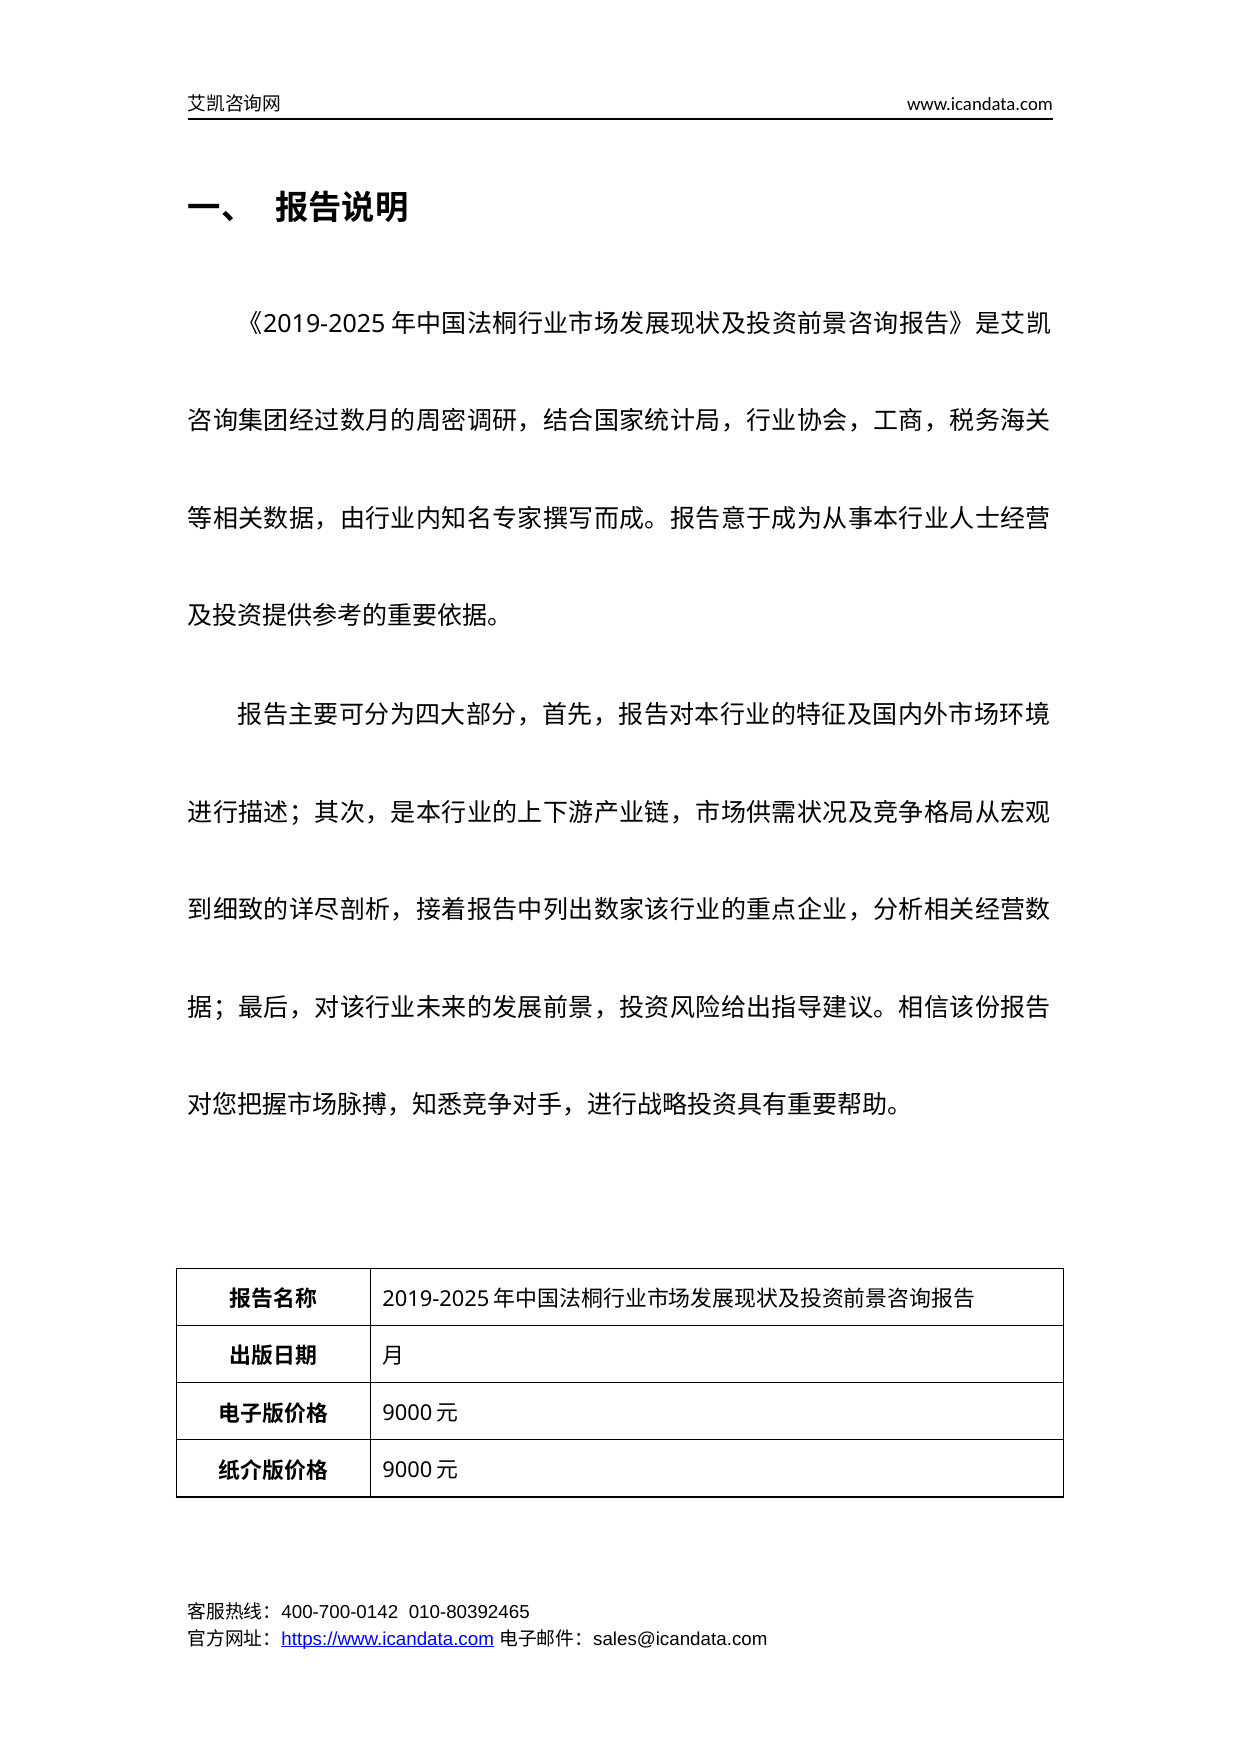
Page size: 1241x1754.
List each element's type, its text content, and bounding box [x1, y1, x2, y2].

table_cell 出版日期 [177, 1326, 370, 1382]
table_cell 电子版价格 [177, 1383, 370, 1439]
table_cell 9000元 [371, 1383, 1063, 1439]
table_header 2019-2025年中国法桐行业市场发展现状及投资前景咨询报告 [371, 1269, 1063, 1325]
table_header 报告名称 [177, 1269, 370, 1325]
table_cell 9000元 [371, 1440, 1063, 1496]
text 报告主要可分为四大部分，首先，报告对本行业的特征及国内外市场环境进行描述；其次，是本行业的上下游产业链，市场供需状况及竞争格局从宏观到细致的详尽剖析，接着报告中列出数家该行业的重点企业，分析相关经营数据；最后，对该行业未来的发展前景，投资风险给出指导建议。相信该份报告对您把握市场脉搏，知悉竞争对手，进行战略投资具有重要帮助。 [187, 681, 1053, 1136]
table_cell 纸介版价格 [177, 1440, 370, 1496]
text 《2019-2025年中国法桐行业市场发展现状及投资前景咨询报告》是艾凯咨询集团经过数月的周密调研，结合国家统计局，行业协会，工商，税务海关等相关数据，由行业内知名专家撰写而成。报告意于成为从事本行业人士经营及投资提供参考的重要依据。 [187, 289, 1053, 646]
subtitle 报告说明 [187, 172, 1053, 237]
table_cell 月 [371, 1326, 1063, 1382]
